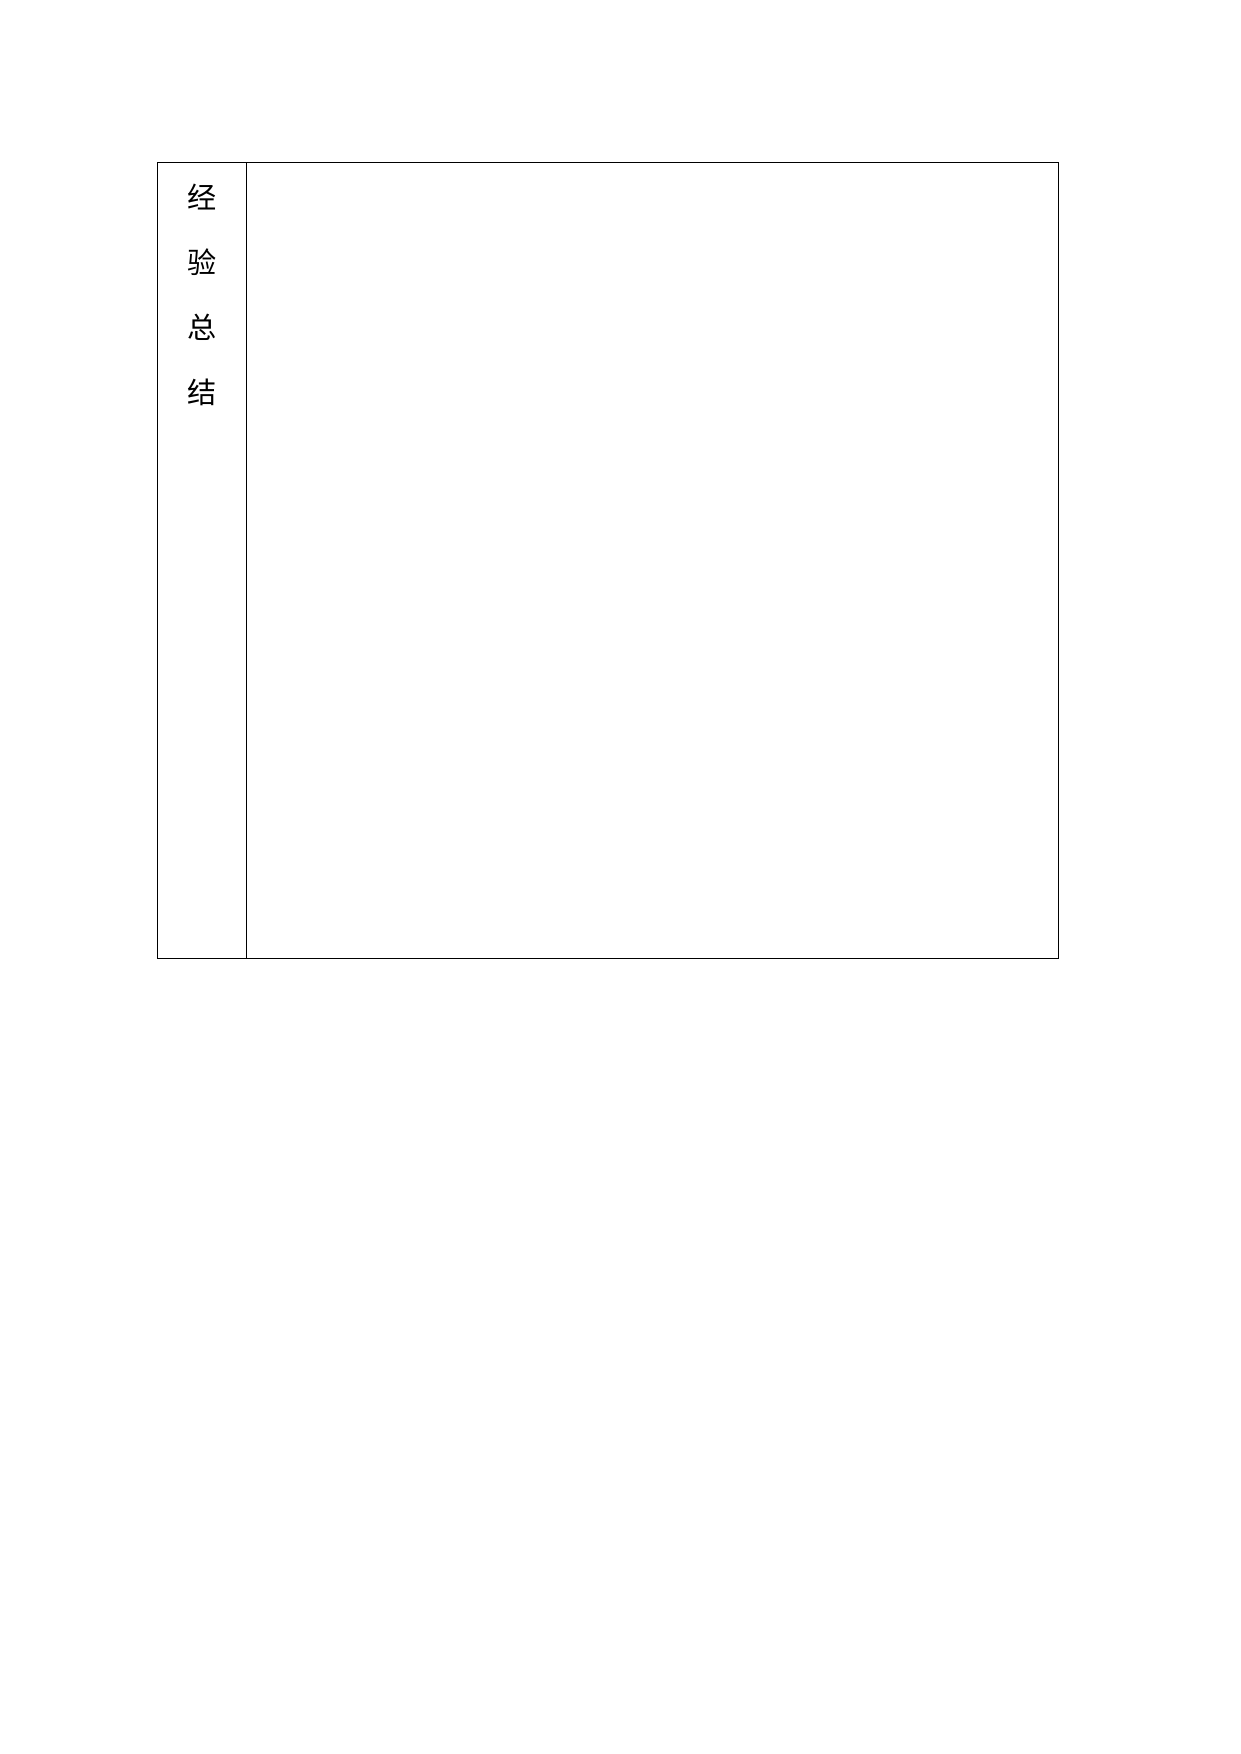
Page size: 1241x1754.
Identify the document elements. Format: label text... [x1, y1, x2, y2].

table_cell 经 验 总 结 [158, 163, 246, 958]
table_cell [247, 163, 1058, 958]
